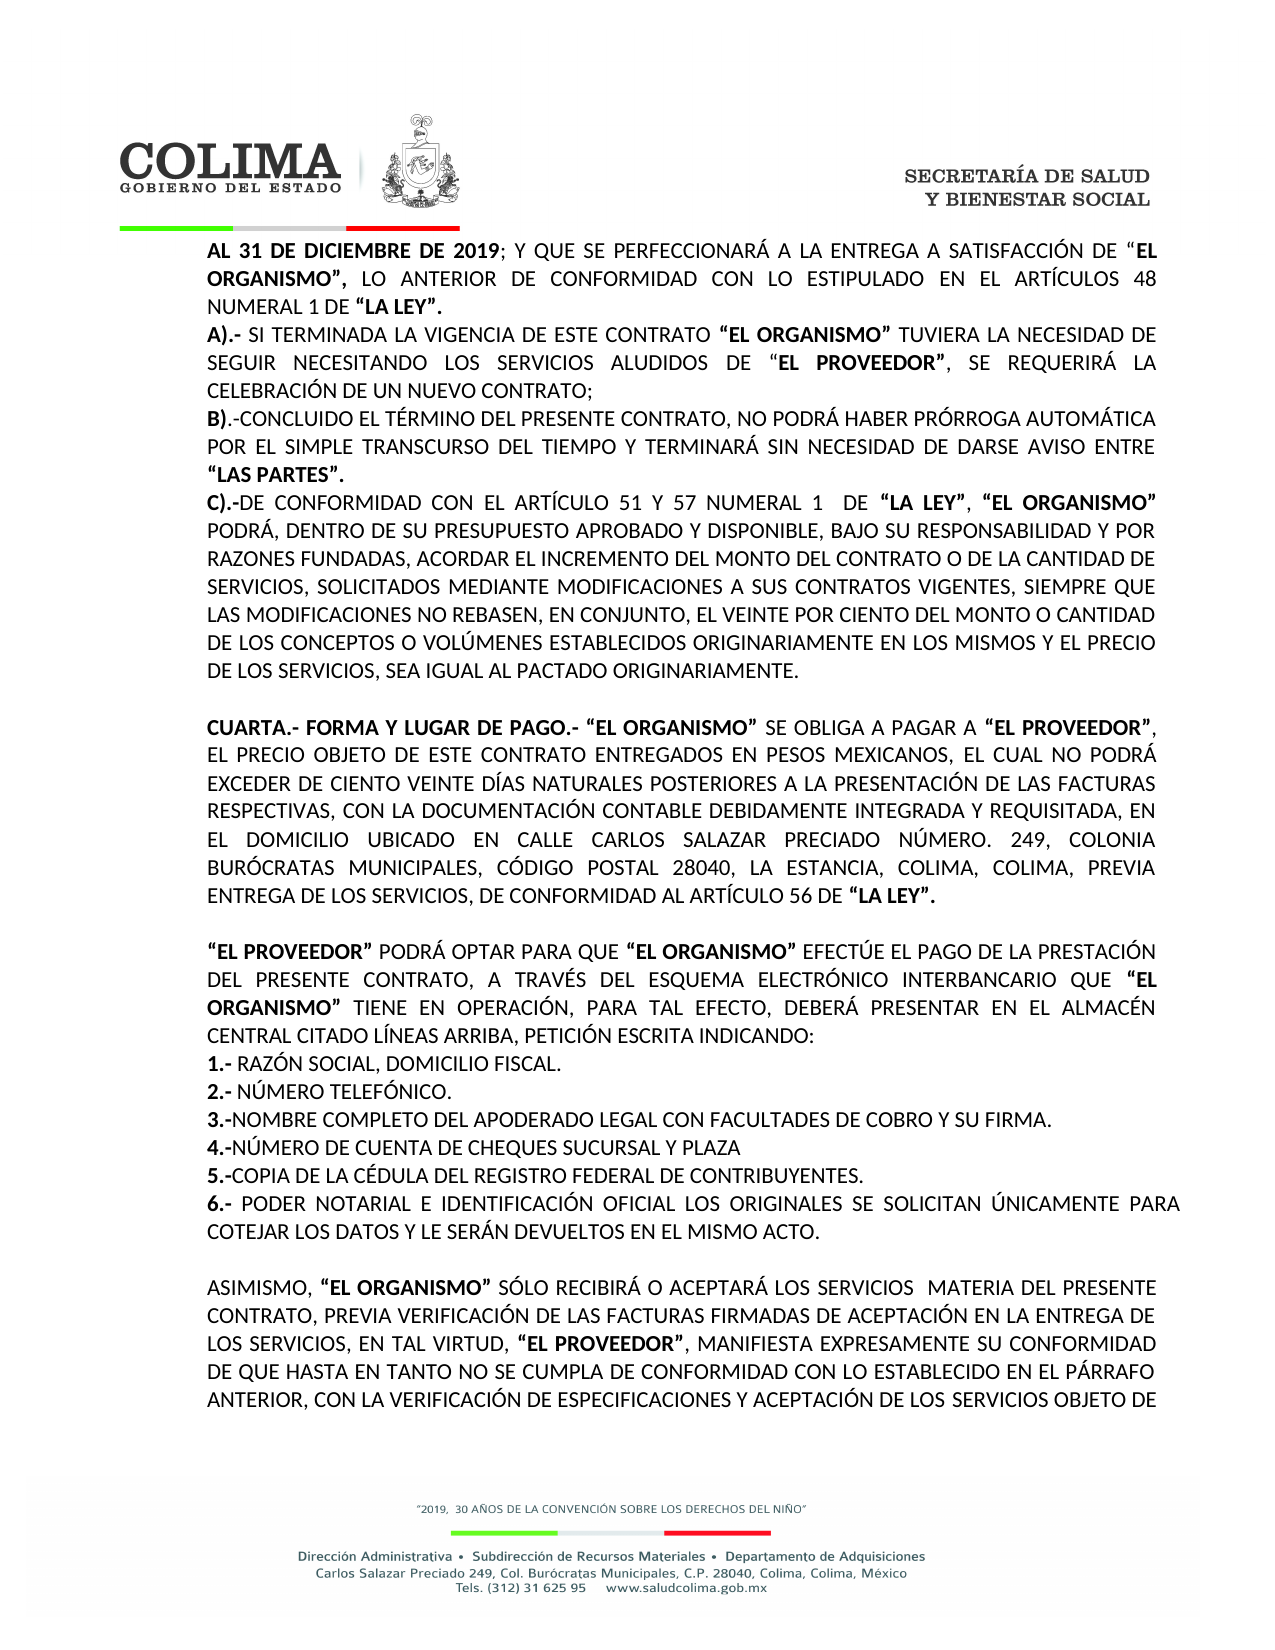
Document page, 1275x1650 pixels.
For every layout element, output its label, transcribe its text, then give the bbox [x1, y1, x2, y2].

text 3.-NOMBRE COMPLETO DEL APODERADO LEGAL CON FACULTADES DE COBRO Y SU FIRMA. [207, 1105, 1181, 1133]
text 2.- NÚMERO TELEFÓNICO. [207, 1077, 1181, 1105]
text A).- SI TERMINADA LA VIGENCIA DE ESTE CONTRATO “EL ORGANISMO” TUVIERA LA NECESIDAD DE SEGUIR NECESITANDO LOS SERVICIOS ALUDIDOS DE “EL PROVEEDOR”, SE REQUERIRÁ LA CELEBRACIÓN DE UN NUEVO CONTRATO; [207, 320, 1157, 404]
text C).-DE CONFORMIDAD CON EL ARTÍCULO 51 Y 57 NUMERAL 1 DE “LA LEY”, “EL ORGANISMO” PODRÁ, DENTRO DE SU PRESUPUESTO APROBADO Y DISPONIBLE, BAJO SU RESPONSABILIDAD Y POR RAZONES FUNDADAS, ACORDAR EL INCREMENTO DEL MONTO DEL CONTRATO O DE LA CANTIDAD DE SERVICIOS, SOLICITADOS MEDIANTE MODIFICACIONES A SUS CONTRATOS VIGENTES, SIEMPRE QUE LAS MODIFICACIONES NO REBASEN, EN CONJUNTO, EL VEINTE POR CIENTO DEL MONTO O CANTIDAD DE LOS CONCEPTOS O VOLÚMENES ESTABLECIDOS ORIGINARIAMENTE EN LOS MISMOS Y EL PRECIO DE LOS SERVICIOS, SEA IGUAL AL PACTADO ORIGINARIAMENTE. [207, 488, 1157, 684]
picture [3, 29, 1267, 255]
text 4.-NÚMERO DE CUENTA DE CHEQUES SUCURSAL Y PLAZA [207, 1133, 1181, 1161]
picture [25, 1476, 1200, 1617]
text B).-CONCLUIDO EL TÉRMINO DEL PRESENTE CONTRATO, NO PODRÁ HABER PRÓRROGA AUTOMÁTICA POR EL SIMPLE TRANSCURSO DEL TIEMPO Y TERMINARÁ SIN NECESIDAD DE DARSE AVISO ENTRE “LAS PARTES”. [207, 404, 1157, 488]
text CUARTA.- FORMA Y LUGAR DE PAGO.- “EL ORGANISMO” SE OBLIGA A PAGAR A “EL PROVEEDOR”, EL PRECIO OBJETO DE ESTE CONTRATO ENTREGADOS EN PESOS MEXICANOS, EL CUAL NO PODRÁ EXCEDER DE CIENTO VEINTE DÍAS NATURALES POSTERIORES A LA PRESENTACIÓN DE LAS FACTURAS RESPECTIVAS, CON LA DOCUMENTACIÓN CONTABLE DEBIDAMENTE INTEGRADA Y REQUISITADA, EN EL DOMICILIO UBICADO EN CALLE CARLOS SALAZAR PRECIADO NÚMERO. 249, COLONIA BURÓCRATAS MUNICIPALES, CÓDIGO POSTAL 28040, LA ESTANCIA, COLIMA, COLIMA, PREVIA ENTREGA DE LOS SERVICIOS, DE CONFORMIDAD AL ARTÍCULO 56 DE “LA LEY”. [207, 713, 1157, 909]
text 1.- RAZÓN SOCIAL, DOMICILIO FISCAL. [207, 1049, 1181, 1077]
text 5.-COPIA DE LA CÉDULA DEL REGISTRO FEDERAL DE CONTRIBUYENTES. [207, 1161, 1181, 1189]
text “EL PROVEEDOR” PODRÁ OPTAR PARA QUE “EL ORGANISMO” EFECTÚE EL PAGO DE LA PRESTACIÓN DEL PRESENTE CONTRATO, A TRAVÉS DEL ESQUEMA ELECTRÓNICO INTERBANCARIO QUE “EL ORGANISMO” TIENE EN OPERACIÓN, PARA TAL EFECTO, DEBERÁ PRESENTAR EN EL ALMACÉN CENTRAL CITADO LÍNEAS ARRIBA, PETICIÓN ESCRITA INDICANDO: [207, 937, 1157, 1049]
text 6.- PODER NOTARIAL E IDENTIFICACIÓN OFICIAL LOS ORIGINALES SE SOLICITAN ÚNICAMENTE PARA COTEJAR LOS DATOS Y LE SERÁN DEVUELTOS EN EL MISMO ACTO. [207, 1189, 1181, 1245]
